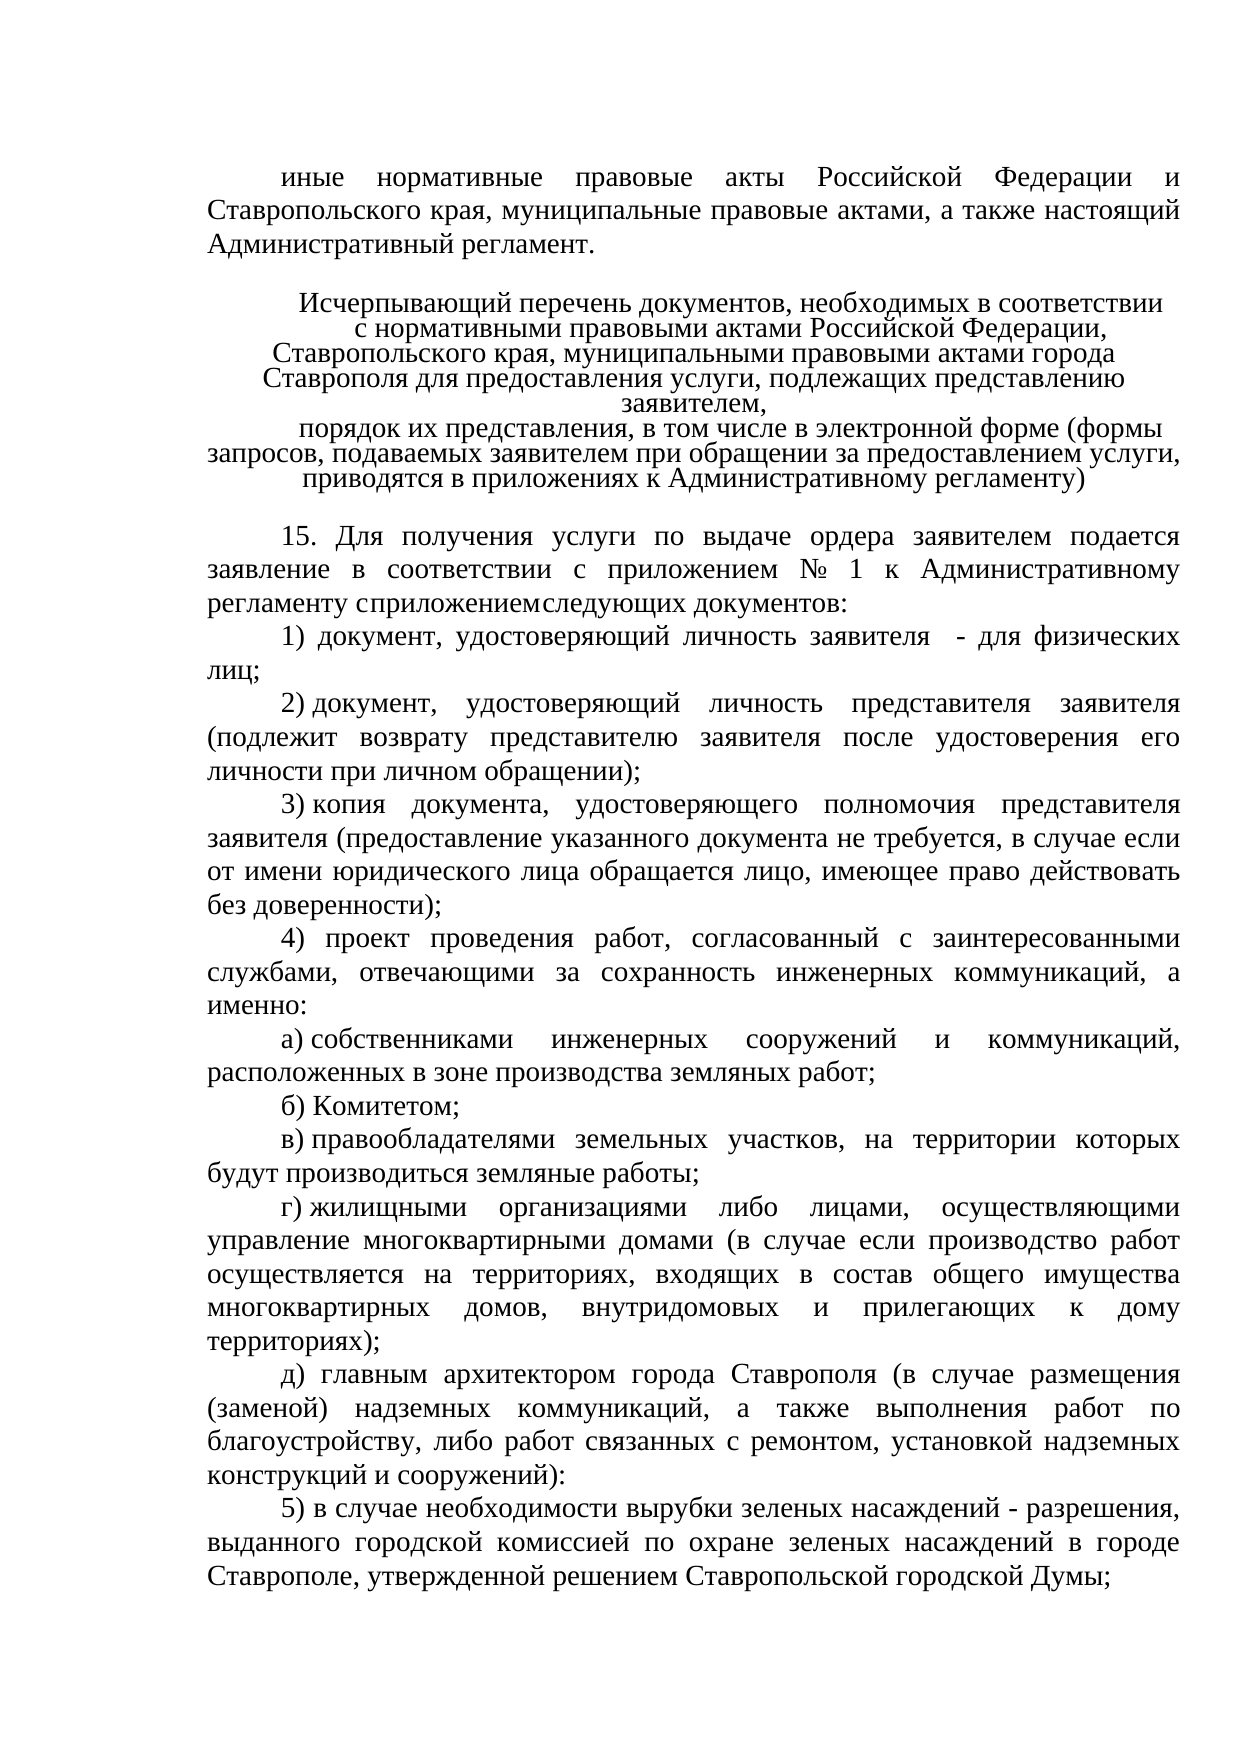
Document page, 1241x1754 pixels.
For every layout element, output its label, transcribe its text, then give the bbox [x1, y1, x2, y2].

text 3) копия документа, удостоверяющего полномочия представителя заявителя (предоставление указанного документа не требуется, в случае если от имени юридического лица обращается лицо, имеющее право действовать без доверенности); [207, 786, 1181, 920]
text 1) документ, удостоверяющий личность заявителя - для физических лиц; [207, 618, 1181, 686]
text иные нормативные правовые акты Российской Федерации и Ставропольского края, муниципальные правовые актами, а также настоящий Административный регламент. [207, 159, 1181, 259]
text 4) проект проведения работ, согласованный с заинтересованными службами, отвечающими за сохранность инженерных коммуникаций, а именно: [207, 920, 1181, 1021]
text 5) в случае необходимости вырубки зеленых насаждений - разрешения, выданного городской комиссией по охране зеленых насаждений в городе Ставрополе, утвержденной решением Ставропольской городской Думы; [207, 1491, 1181, 1591]
text г) жилищными организациями либо лицами, осуществляющими управление многоквартирными домами (в случае если производство работ осуществляется на территориях, входящих в состав общего имущества многоквартирных домов, внутридомовых и прилегающих к дому территориях); [207, 1189, 1181, 1356]
text д) главным архитектором города Ставрополя (в случае размещения (заменой) надземных коммуникаций, а также выполнения работ по благоустройству, либо работ связанных с ремонтом, установкой надземных конструкций и сооружений): [207, 1356, 1181, 1491]
text порядок их представления, в том числе в электронной форме (формы запросов, подаваемых заявителем при обращении за предоставлением услуги, приводятся в приложениях к Административному регламенту) [207, 418, 1181, 493]
text 2) документ, удостоверяющий личность представителя заявителя (подлежит возврату представителю заявителя после удостоверения его личности при личном обращении); [207, 686, 1181, 786]
text б) Комитетом; [207, 1088, 1181, 1122]
text а) собственниками инженерных сооружений и коммуникаций, расположенных в зоне производства земляных работ; [207, 1021, 1181, 1088]
text Исчерпывающий перечень документов, необходимых в соответствии [207, 293, 1181, 318]
text в) правообладателями земельных участков, на территории которых будут производиться земляные работы; [207, 1122, 1181, 1189]
text 15. Для получения услуги по выдаче ордера заявителем подается заявление в соответствии с приложением № 1 к Административному регламенту с приложением следующих документов: [207, 518, 1181, 618]
text с нормативными правовыми актами Российской Федерации, Ставропольского края, муниципальными правовыми актами города Ставрополя для предоставления услуги, подлежащих представлению заявителем, [207, 318, 1181, 418]
